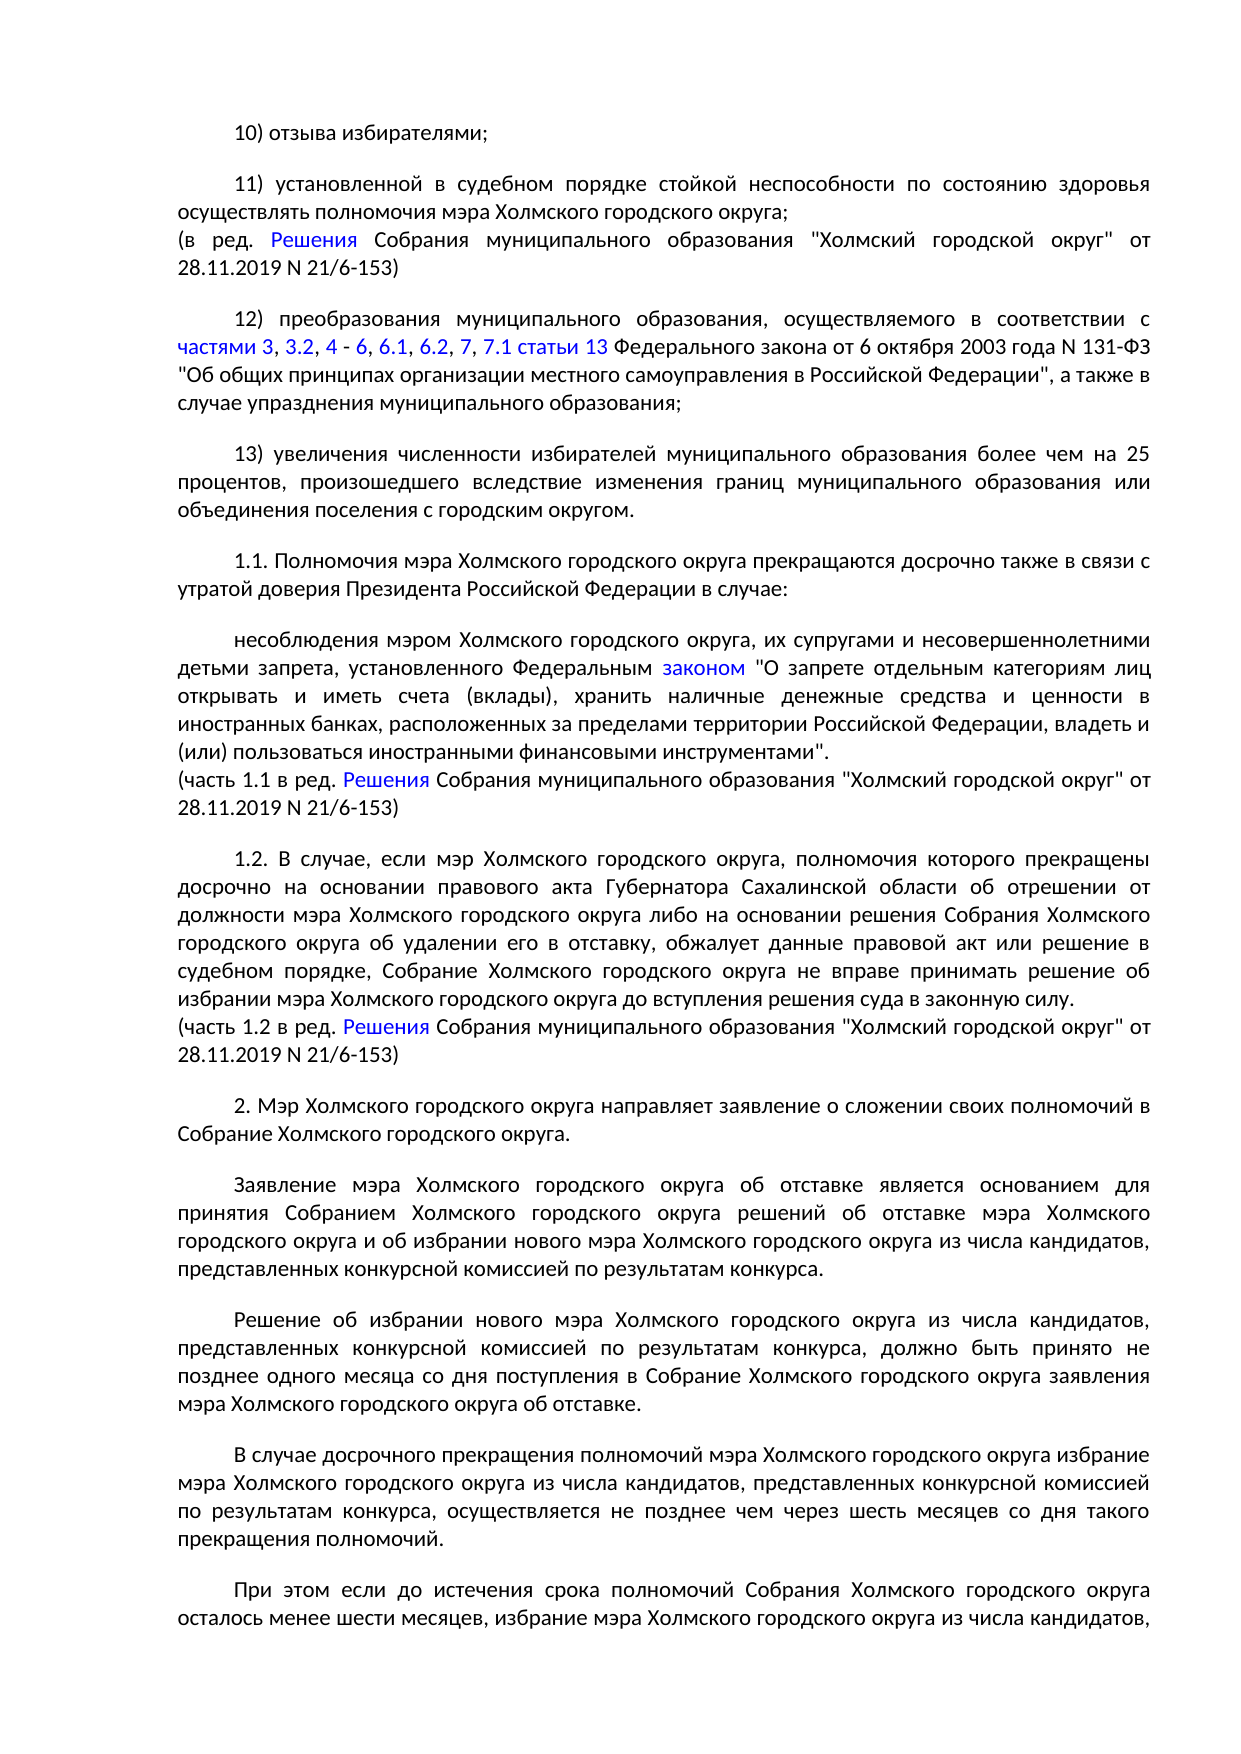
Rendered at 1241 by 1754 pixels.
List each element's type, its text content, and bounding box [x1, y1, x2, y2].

text Заявление мэра Холмского городского округа об отставке является основанием для принятия Собранием Холмского городского округа решений об отставке мэра Холмского городского округа и об избрании нового мэра Холмского городского округа из числа кандидатов, представленных конкурсной комиссией по результатам конкурса. [177, 1170, 1152, 1282]
text 2. Мэр Холмского городского округа направляет заявление о сложении своих полномочий в Собрание Холмского городского округа. [177, 1091, 1152, 1147]
text В случае досрочного прекращения полномочий мэра Холмского городского округа избрание мэра Холмского городского округа из числа кандидатов, представленных конкурсной комиссией по результатам конкурса, осуществляется не позднее чем через шесть месяцев со дня такого прекращения полномочий. [177, 1440, 1152, 1552]
text Решение об избрании нового мэра Холмского городского округа из числа кандидатов, представленных конкурсной комиссией по результатам конкурса, должно быть принято не позднее одного месяца со дня поступления в Собрание Холмского городского округа заявления мэра Холмского городского округа об отставке. [177, 1305, 1152, 1417]
text 1.1. Полномочия мэра Холмского городского округа прекращаются досрочно также в связи с утратой доверия Президента Российской Федерации в случае: [177, 546, 1152, 602]
text 12) преобразования муниципального образования, осуществляемого в соответствии с частями 3, 3.2, 4 - 6, 6.1, 6.2, 7, 7.1 статьи 13 Федерального закона от 6 октября 2003 года N 131-ФЗ "Об общих принципах организации местного самоуправления в Российской Федерации", а также в случае упразднения муниципального образования; [177, 304, 1152, 416]
text (часть 1.2 в ред. Решения Собрания муниципального образования "Холмский городской округ" от 28.11.2019 N 21/6-153) [177, 1012, 1152, 1068]
text (в ред. Решения Собрания муниципального образования "Холмский городской округ" от 28.11.2019 N 21/6-153) [177, 225, 1152, 281]
text 1.2. В случае, если мэр Холмского городского округа, полномочия которого прекращены досрочно на основании правового акта Губернатора Сахалинской области об отрешении от должности мэра Холмского городского округа либо на основании решения Собрания Холмского городского округа об удалении его в отставку, обжалует данные правовой акт или решение в судебном порядке, Собрание Холмского городского округа не вправе принимать решение об избрании мэра Холмского городского округа до вступления решения суда в законную силу. [177, 844, 1152, 1012]
text 10) отзыва избирателями; [177, 118, 1152, 146]
text (часть 1.1 в ред. Решения Собрания муниципального образования "Холмский городской округ" от 28.11.2019 N 21/6-153) [177, 765, 1152, 821]
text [177, 1575, 1152, 1631]
text 13) увеличения численности избирателей муниципального образования более чем на 25 процентов, произошедшего вследствие изменения границ муниципального образования или объединения поселения с городским округом. [177, 439, 1152, 523]
text несоблюдения мэром Холмского городского округа, их супругами и несовершеннолетними детьми запрета, установленного Федеральным законом "О запрете отдельным категориям лиц открывать и иметь счета (вклады), хранить наличные денежные средства и ценности в иностранных банках, расположенных за пределами территории Российской Федерации, владеть и (или) пользоваться иностранными финансовыми инструментами". [177, 625, 1152, 765]
text 11) установленной в судебном порядке стойкой неспособности по состоянию здоровья осуществлять полномочия мэра Холмского городского округа; [177, 169, 1152, 225]
